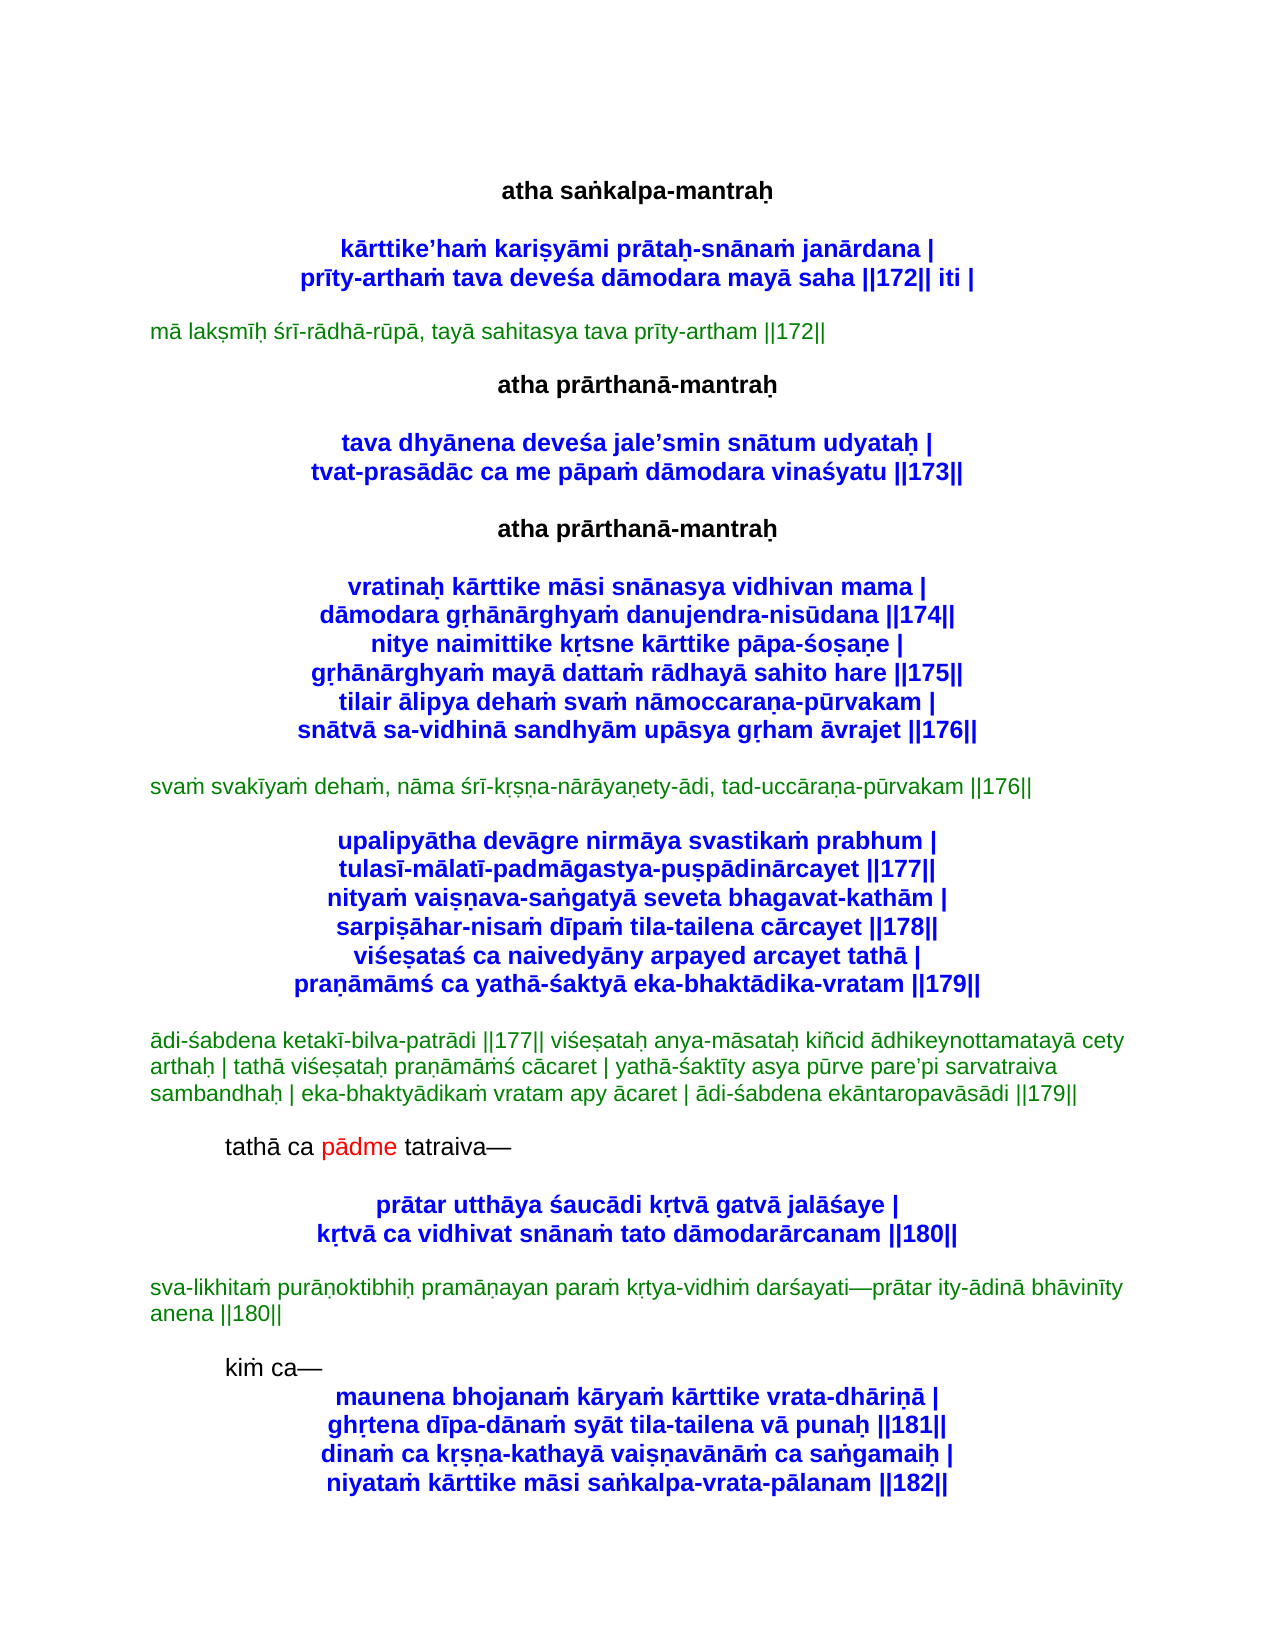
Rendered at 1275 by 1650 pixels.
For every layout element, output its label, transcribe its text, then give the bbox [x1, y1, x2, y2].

text tulasī-mālatī-padmāgastya-puṣpādinārcayet ||177|| [150, 854, 1125, 883]
text sva-likhitaṁ purāṇoktibhiḥ pramāṇayan paraṁ kṛtya-vidhiṁ darśayati—prātar ity-ādinā bhāvinīty anena ||180|| [150, 1274, 1125, 1326]
text atha saṅkalpa-mantraḥ [150, 176, 1125, 205]
text atha prārthanā-mantraḥ [150, 514, 1125, 543]
text dinaṁ ca kṛṣṇa-kathayā vaiṣṇavānāṁ ca saṅgamaiḥ | [150, 1439, 1125, 1468]
text tilair ālipya dehaṁ svaṁ nāmoccaraṇa-pūrvakam | [150, 687, 1125, 715]
text upalipyātha devāgre nirmāya svastikaṁ prabhum | [150, 826, 1125, 854]
text prīty-arthaṁ tava deveśa dāmodara mayā saha ||172|| iti | [150, 263, 1125, 291]
text praṇāmāmś ca yathā-śaktyā eka-bhaktādika-vratam ||179|| [150, 969, 1125, 998]
text svaṁ svakīyaṁ dehaṁ, nāma śrī-kṛṣṇa-nārāyaṇety-ādi, tad-uccāraṇa-pūrvakam ||176|| [150, 773, 1125, 799]
text gṛhānārghyaṁ mayā dattaṁ rādhayā sahito hare ||175|| [150, 658, 1125, 687]
text vratinaḥ kārttike māsi snānasya vidhivan mama | [150, 572, 1125, 600]
text nityaṁ vaiṣṇava-saṅgatyā seveta bhagavat-kathām | [150, 883, 1125, 912]
text sarpiṣāhar-nisaṁ dīpaṁ tila-tailena cārcayet ||178|| [150, 912, 1125, 941]
text ghṛtena dīpa-dānaṁ syāt tila-tailena vā punaḥ ||181|| [150, 1410, 1125, 1439]
text mā lakṣmīḥ śrī-rādhā-rūpā, tayā sahitasya tava prīty-artham ||172|| [150, 318, 1125, 344]
text kiṁ ca— [150, 1353, 1125, 1381]
text prātar utthāya śaucādi kṛtvā gatvā jalāśaye | [150, 1190, 1125, 1218]
text tvat-prasādāc ca me pāpaṁ dāmodara vinaśyatu ||173|| [150, 457, 1125, 485]
text dāmodara gṛhānārghyaṁ danujendra-nisūdana ||174|| [150, 600, 1125, 629]
text maunena bhojanaṁ kāryaṁ kārttike vrata-dhāriṇā | [150, 1381, 1125, 1410]
text atha prārthanā-mantraḥ [150, 370, 1125, 399]
text tathā ca pādme tatraiva— [150, 1132, 1125, 1161]
text viśeṣataś ca naivedyāny arpayed arcayet tathā | [150, 941, 1125, 969]
text niyataṁ kārttike māsi saṅkalpa-vrata-pālanam ||182|| [150, 1468, 1125, 1496]
text tava dhyānena deveśa jale’smin snātum udyataḥ | [150, 428, 1125, 457]
text nitye naimittike kṛtsne kārttike pāpa-śoṣaṇe | [150, 629, 1125, 658]
text ādi-śabdena ketakī-bilva-patrādi ||177|| viśeṣataḥ anya-māsataḥ kiñcid ādhikeynottamatayā cety arthaḥ | tathā viśeṣataḥ praṇāmāṁś cācaret | yathā-śaktīty asya pūrve pare’pi sarvatraiva sambandhaḥ | eka-bhaktyādikaṁ vratam apy ācaret | ādi-śabdena ekāntaropavāsādi ||179|| [150, 1027, 1125, 1106]
text snātvā sa-vidhinā sandhyām upāsya gṛham āvrajet ||176|| [150, 715, 1125, 744]
text kṛtvā ca vidhivat snānaṁ tato dāmodarārcanam ||180|| [150, 1218, 1125, 1247]
text kārttike’haṁ kariṣyāmi prātaḥ-snānaṁ janārdana | [150, 234, 1125, 263]
